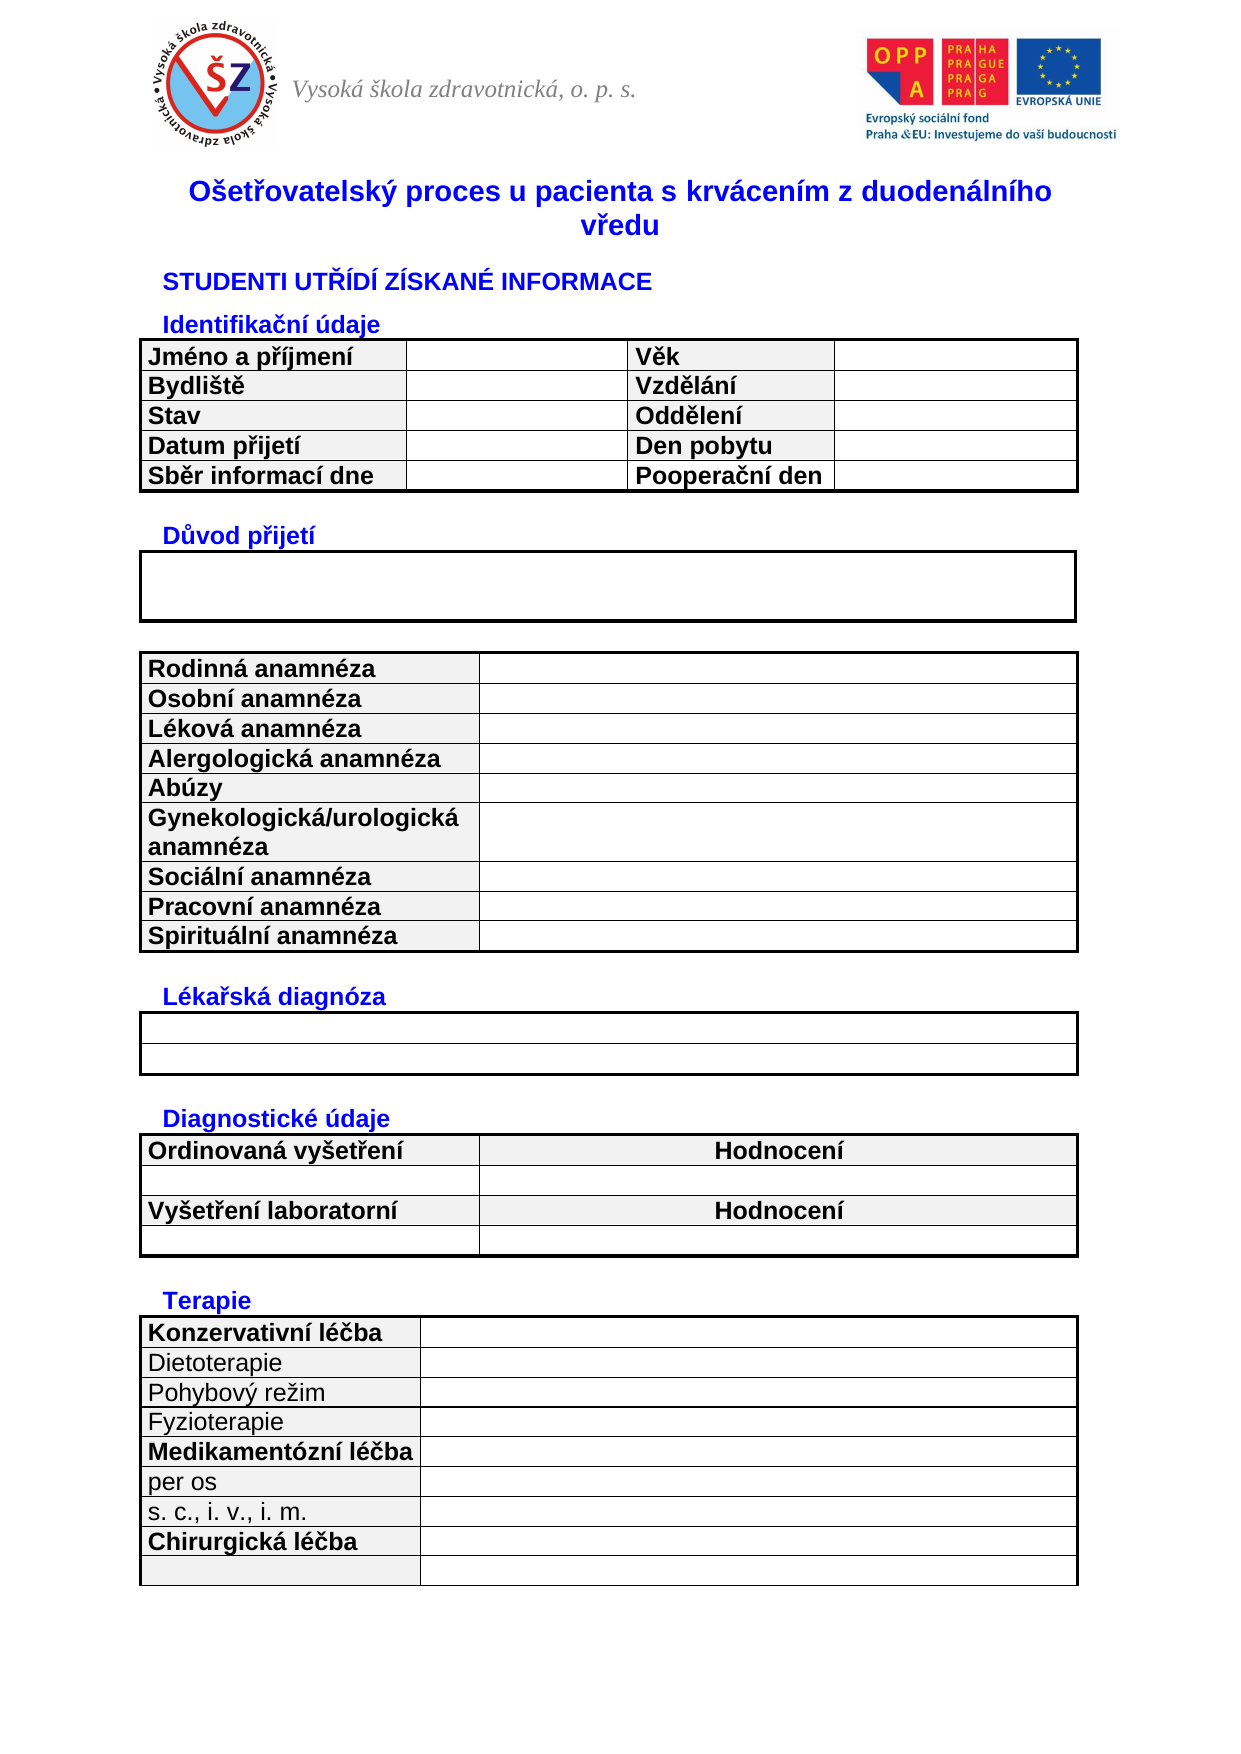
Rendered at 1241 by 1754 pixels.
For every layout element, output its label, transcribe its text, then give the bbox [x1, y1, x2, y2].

table_cell Sociální anamnéza [142, 862, 479, 891]
table_cell Pracovní anamnéza [142, 892, 479, 920]
table_header Rodinná anamnéza [142, 654, 479, 683]
table_cell [480, 803, 1076, 861]
text Terapie [162, 1286, 1093, 1315]
table_cell [421, 1556, 1076, 1585]
table_cell [421, 1497, 1076, 1526]
table_header [142, 1014, 1076, 1043]
table_cell Vzdělání [628, 371, 834, 400]
table_cell [142, 1044, 1076, 1072]
table_cell [480, 714, 1076, 743]
table_header Ordinovaná vyšetření [142, 1136, 479, 1165]
table_cell Stav [142, 401, 406, 430]
table_cell Fyzioterapie [142, 1408, 420, 1436]
table_cell [421, 1378, 1076, 1406]
table_header [835, 341, 1076, 370]
table_cell Gynekologická/urologická anamnéza [142, 803, 479, 861]
table_cell [835, 371, 1076, 400]
subtitle Identifikační údaje [162, 309, 1093, 338]
table_cell [480, 1166, 1076, 1195]
table_header [142, 553, 1074, 619]
table_cell per os [142, 1467, 420, 1496]
text Ošetřovatelský proces u pacienta s krvácením z duodenálního vředu [148, 174, 1093, 241]
table_cell Alergologická anamnéza [142, 744, 479, 772]
table_cell Datum přijetí [142, 431, 406, 459]
table_cell [407, 371, 627, 400]
table_cell [835, 431, 1076, 459]
subtitle Důvod přijetí [162, 521, 1093, 550]
table_cell Medikamentózní léčba [142, 1437, 420, 1466]
subtitle STUDENTI UTŘÍDÍ ZÍSKANÉ INFORMACE [162, 266, 1093, 295]
table_header Věk [628, 341, 834, 370]
table_cell [480, 684, 1076, 713]
table_cell Spirituální anamnéza [142, 921, 479, 950]
table_cell [835, 401, 1076, 430]
table_cell Pooperační den [628, 461, 834, 489]
table_cell [421, 1408, 1076, 1436]
table_cell [421, 1467, 1076, 1496]
table_header Hodnocení [480, 1136, 1076, 1165]
table_cell Chirurgická léčba [142, 1527, 420, 1555]
table_cell [142, 1226, 479, 1254]
table_header [421, 1318, 1076, 1347]
table_cell [407, 461, 627, 489]
table_cell Abúzy [142, 774, 479, 802]
table_header [407, 341, 627, 370]
table_header [480, 654, 1076, 683]
subtitle Diagnostické údaje [162, 1104, 1093, 1133]
table_cell Den pobytu [628, 431, 834, 459]
picture [153, 21, 277, 147]
picture [854, 25, 1122, 147]
table_cell [480, 921, 1076, 950]
table_cell [480, 1226, 1076, 1254]
table_cell Pohybový režim [142, 1378, 420, 1406]
table_cell [407, 401, 627, 430]
table_cell [421, 1437, 1076, 1466]
table_cell Oddělení [628, 401, 834, 430]
table_cell Dietoterapie [142, 1348, 420, 1377]
table_cell [480, 862, 1076, 891]
table_cell [142, 1556, 420, 1585]
table_cell [480, 744, 1076, 772]
text Lékařská diagnóza [162, 982, 1093, 1011]
table_cell [407, 431, 627, 459]
table_header Jméno a příjmení [142, 341, 406, 370]
table_cell [421, 1527, 1076, 1555]
table_cell Bydliště [142, 371, 406, 400]
table_cell [421, 1348, 1076, 1377]
table_cell Hodnocení [480, 1196, 1076, 1224]
table_cell Léková anamnéza [142, 714, 479, 743]
table_cell Vyšetření laboratorní [142, 1196, 479, 1224]
table_cell [480, 892, 1076, 920]
table_cell [835, 461, 1076, 489]
table_header Konzervativní léčba [142, 1318, 420, 1347]
table_cell Sběr informací dne [142, 461, 406, 489]
table_cell Osobní anamnéza [142, 684, 479, 713]
table_cell [480, 774, 1076, 802]
table_cell [142, 1166, 479, 1195]
table_cell s. c., i. v., i. m. [142, 1497, 420, 1526]
